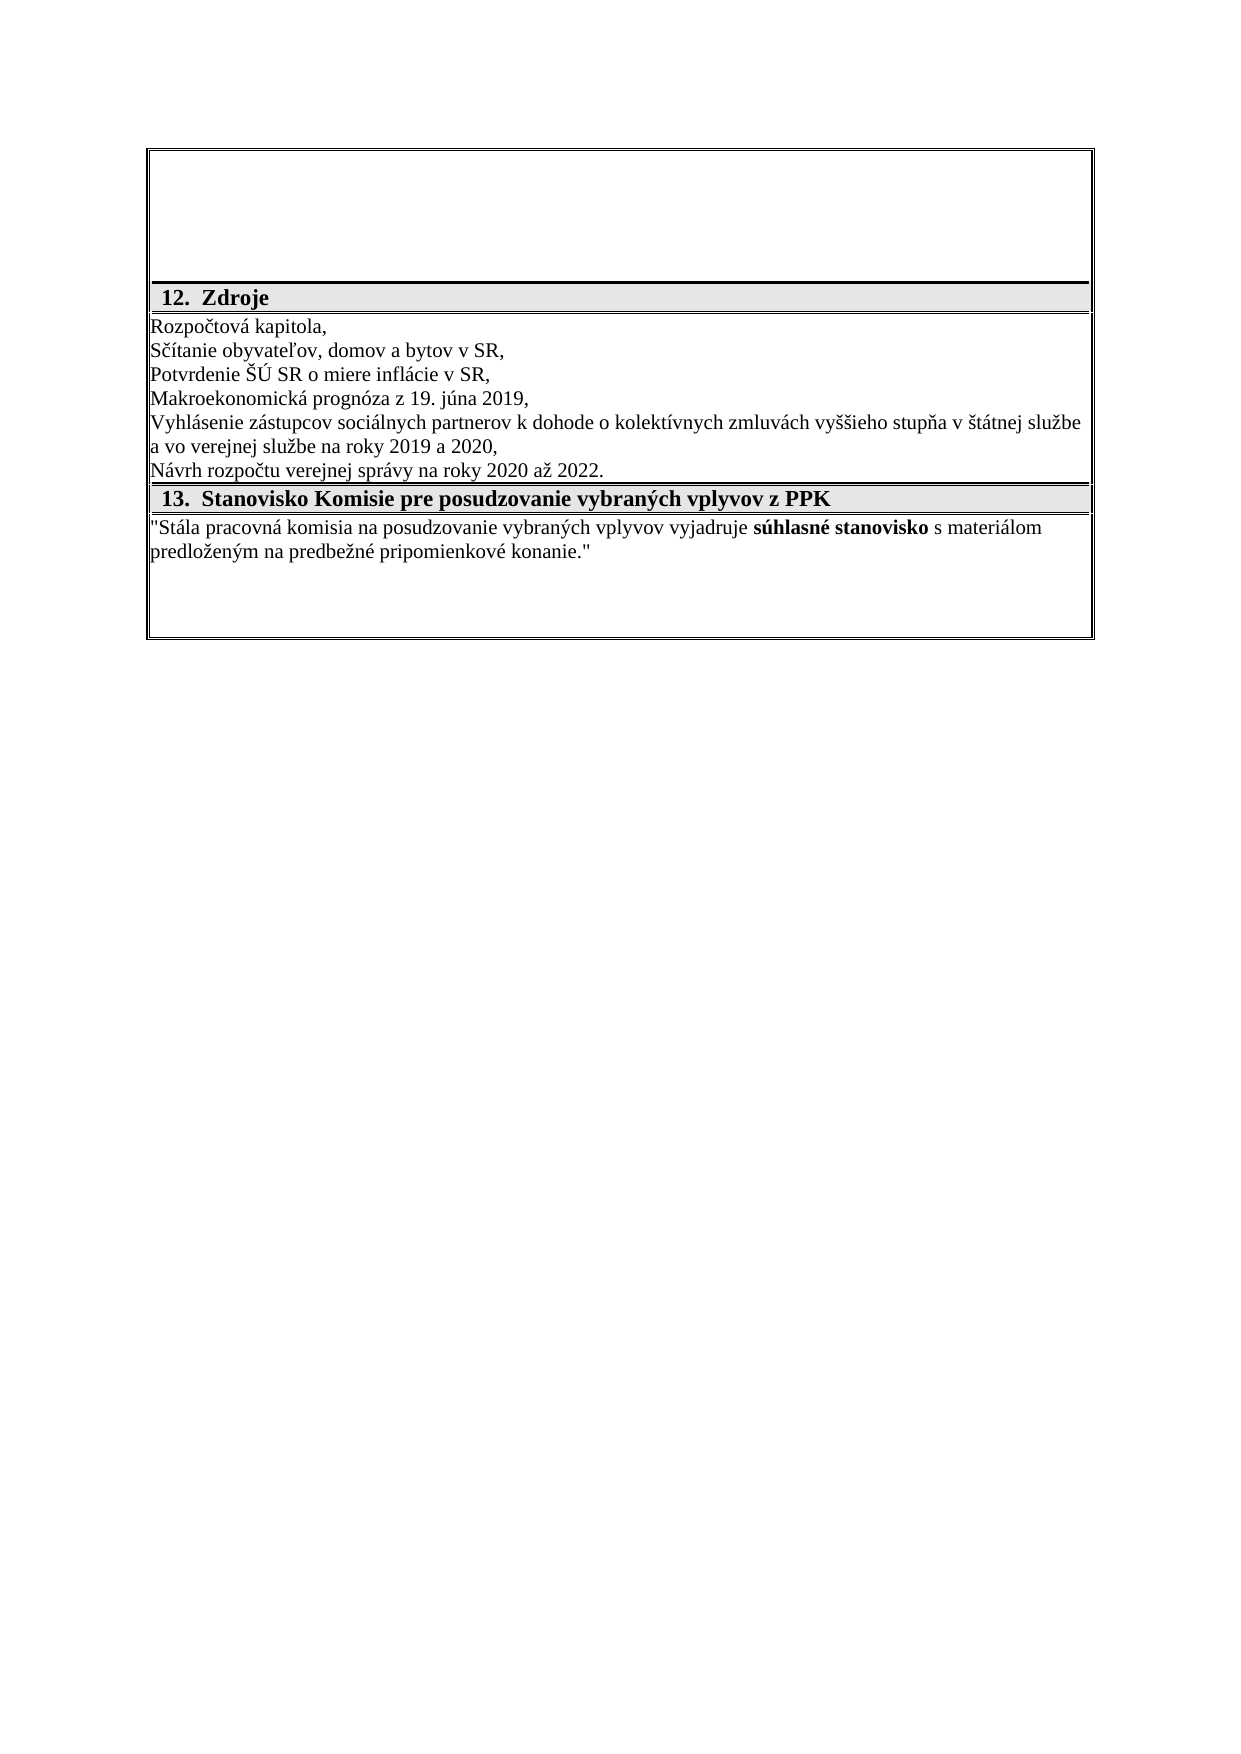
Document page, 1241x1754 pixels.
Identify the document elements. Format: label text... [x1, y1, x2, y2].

table_cell 12. Zdroje [150, 281, 1091, 311]
table_cell Rozpočtová kapitola, Sčítanie obyvateľov, domov a bytov v SR, Potvrdenie ŠÚ SR o miere inflácie v SR, Makroekonomická prognóza z 19. júna 2019, Vyhlásenie zástupcov sociálnych partnerov k dohode o kolektívnych zmluvách vyššieho stupňa v štátnej službe a vo verejnej službe na roky 2019 a 2020, Návrh rozpočtu verejnej správy na roky 2020 až 2022. [148, 311, 1093, 482]
table_cell 13. Stanovisko Komisie pre posudzovanie vybraných vplyvov z PPK [150, 482, 1092, 512]
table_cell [150, 151, 1091, 281]
table_cell "Stála pracovná komisia na posudzovanie vybraných vplyvov vyjadruje súhlasné stanovisko s materiálom predloženým na predbežné pripomienkové konanie." [148, 512, 1093, 637]
